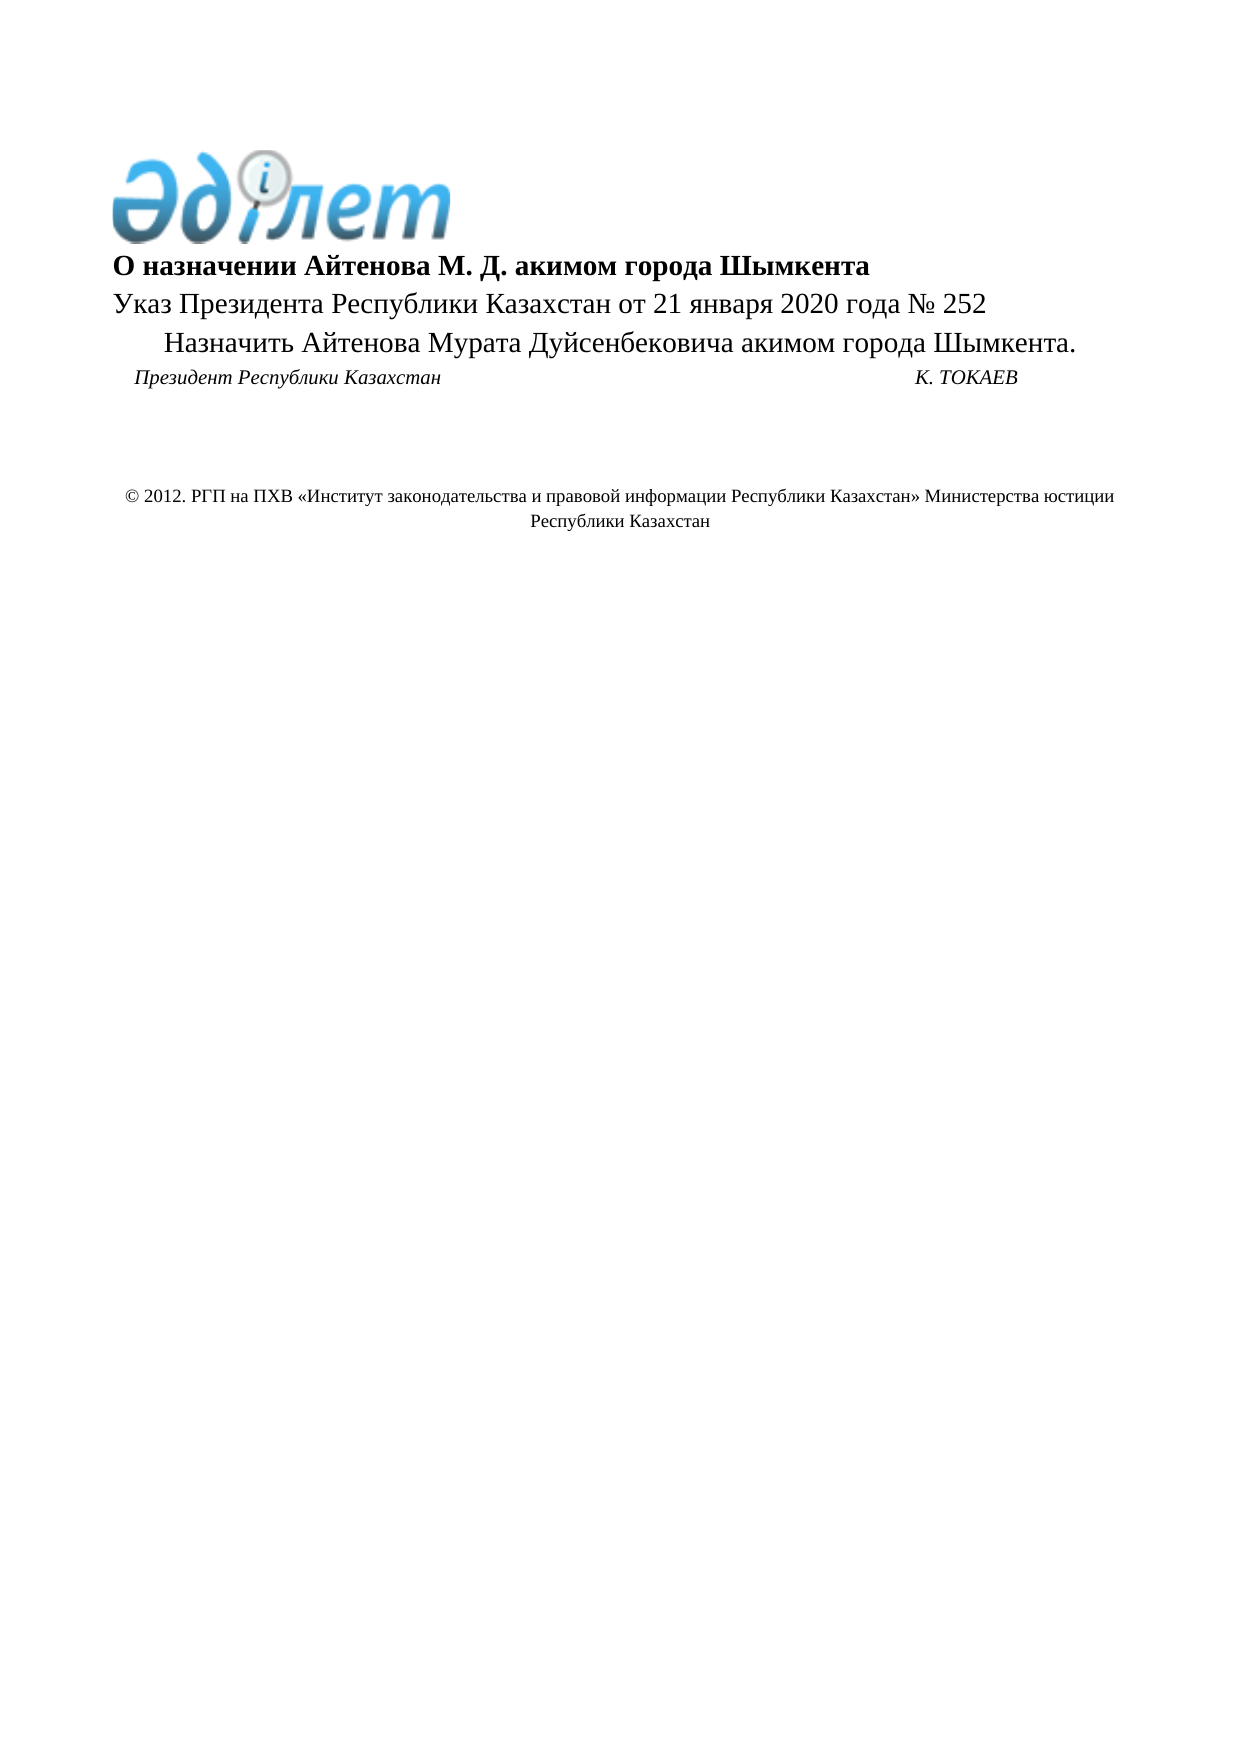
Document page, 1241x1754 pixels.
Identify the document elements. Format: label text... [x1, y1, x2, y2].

text О назначении Айтенова М. Д. акимом города Шымкента [112, 248, 1128, 281]
text Указ Президента Республики Казахстан от 21 января 2020 года № 252 [112, 286, 1128, 320]
table_header К. ТОКАЕВ [913, 363, 1240, 394]
text Назначить Айтенова Мурата Дуйсенбековича акимом города Шымкента. [112, 325, 1128, 358]
picture [112, 150, 451, 244]
table_header Президент Республики Казахстан [101, 363, 913, 394]
text © 2012. РГП на ПХВ «Институт законодательства и правовой информации Республики Казахстан» Министерства юстиции Республики Казахстан [112, 485, 1128, 531]
